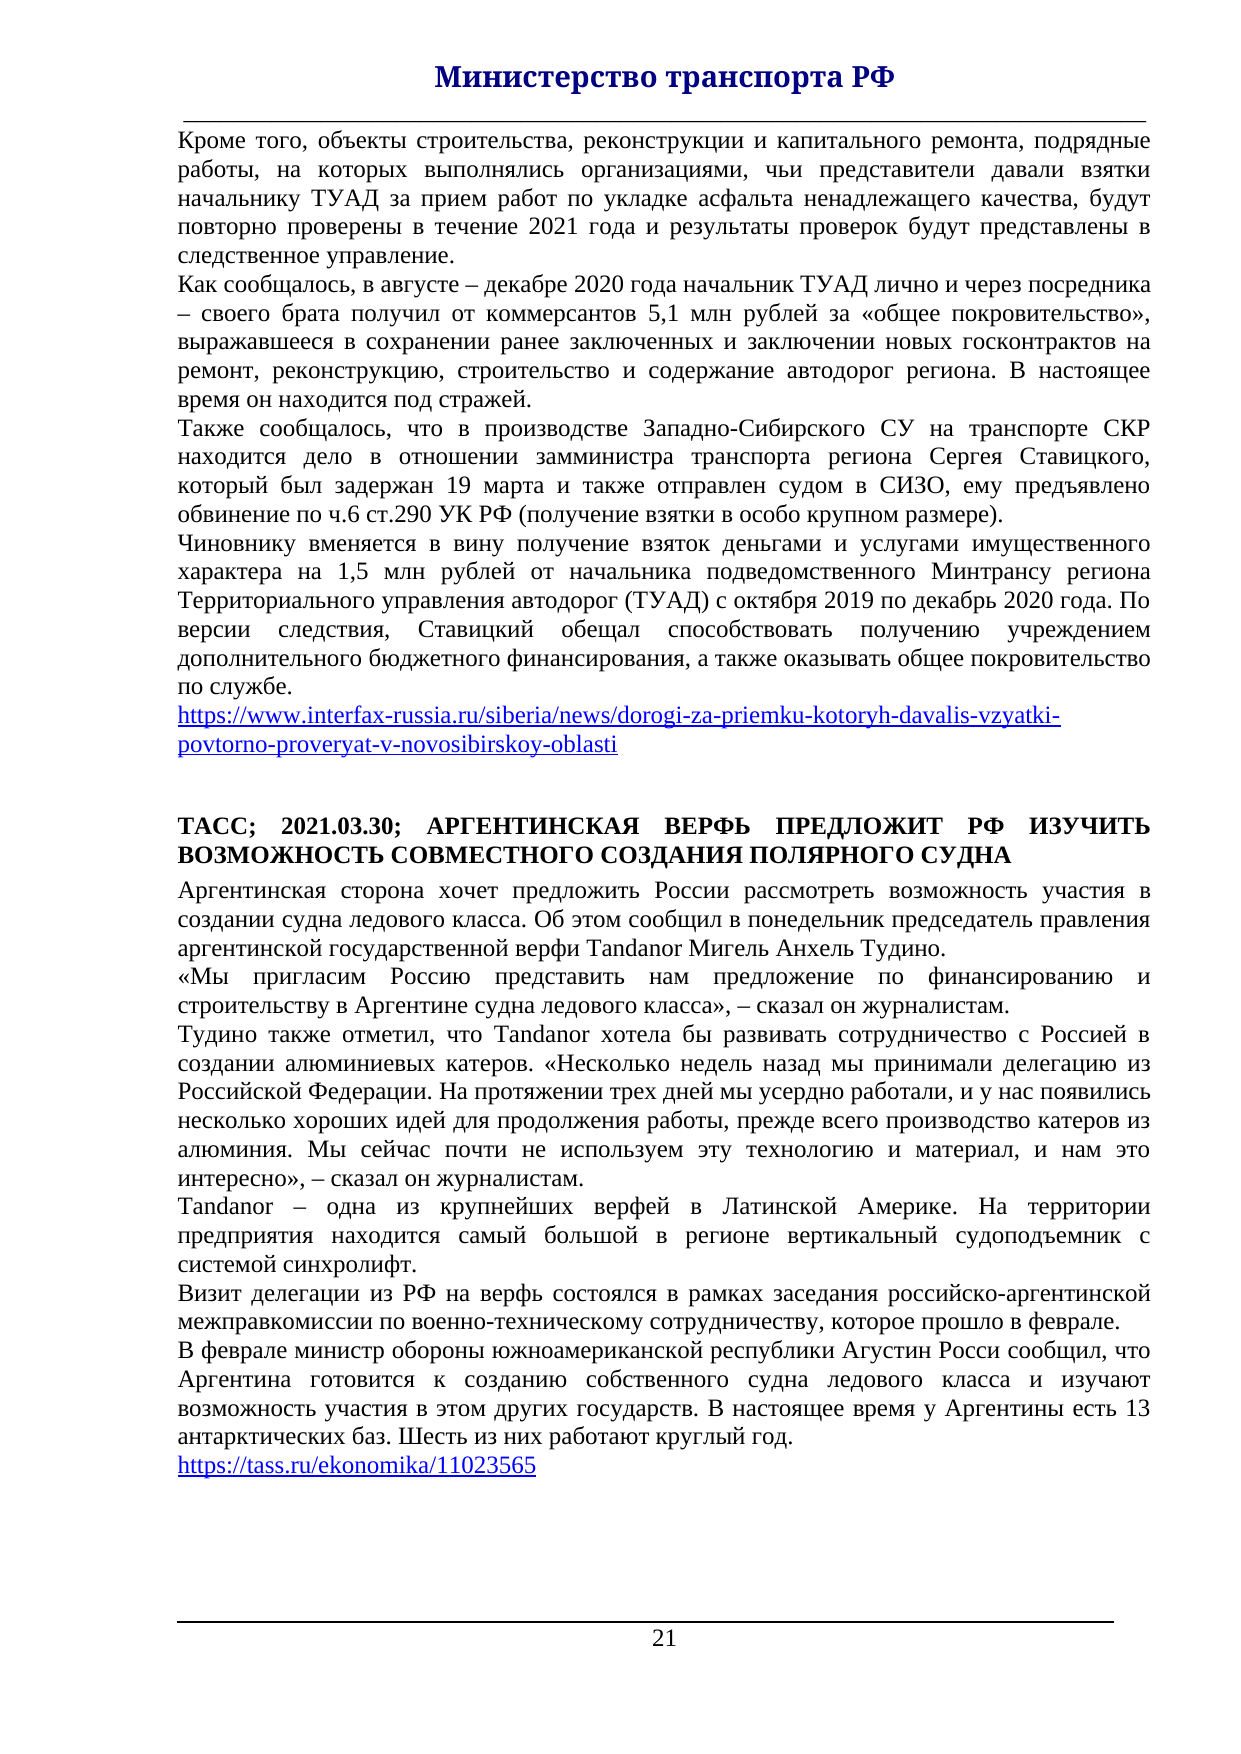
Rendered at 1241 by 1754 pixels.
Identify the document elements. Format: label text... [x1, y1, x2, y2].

text В феврале министр обороны южноамериканской республики Агустин Росси сообщил, что Аргентина готовится к созданию собственного судна ледового класса и изучают возможность участия в этом других государств. В настоящее время у Аргентины есть 13 антарктических баз. Шесть из них работают круглый год. [177, 1335, 1152, 1450]
text Как сообщалось, в августе – декабре 2020 года начальник ТУАД лично и через посредника – своего брата получил от коммерсантов 5,1 млн рублей за «общее покровительство», выражавшееся в сохранении ранее заключенных и заключении новых госконтрактов на ремонт, реконструкцию, строительство и содержание автодорог региона. В настоящее время он находится под стражей. [177, 269, 1152, 413]
text https://tass.ru/ekonomika/11023565 [177, 1450, 1152, 1479]
text Тудино также отметил, что Tandanor хотела бы развивать сотрудничество с Россией в создании алюминиевых катеров. «Несколько недель назад мы принимали делегацию из Российской Федерации. На протяжении трех дней мы усердно работали, и у нас появились несколько хороших идей для продолжения работы, прежде всего производство катеров из алюминия. Мы сейчас почти не используем эту технологию и материал, и нам это интересно», – сказал он журналистам. [177, 1019, 1152, 1191]
text Визит делегации из РФ на верфь состоялся в рамках заседания российско-аргентинской межправкомиссии по военно-техническому сотрудничеству, которое прошло в феврале. [177, 1278, 1152, 1335]
text Чиновнику вменяется в вину получение взяток деньгами и услугами имущественного характера на 1,5 млн рублей от начальника подведомственного Минтрансу региона Территориального управления автодорог (ТУАД) с октября 2019 по декабрь 2020 года. По версии следствия, Ставицкий обещал способствовать получению учреждением дополнительного бюджетного финансирования, а также оказывать общее покровительство по службе. [177, 528, 1152, 700]
text https://www.interfax-russia.ru/siberia/news/dorogi-za-priemku-kotoryh-davalis-vzyatki-povtorno-proveryat-v-novosibirskoy-oblasti [177, 700, 1152, 758]
text Tandanor – одна из крупнейших верфей в Латинской Америке. На территории предприятия находится самый большой в регионе вертикальный судоподъемник с системой синхролифт. [177, 1191, 1152, 1278]
subtitle ТАСС; 2021.03.30; АРГЕНТИНСКАЯ ВЕРФЬ ПРЕДЛОЖИТ РФ ИЗУЧИТЬ ВОЗМОЖНОСТЬ СОВМЕСТНОГО СОЗДАНИЯ ПОЛЯРНОГО СУДНА [177, 811, 1152, 869]
text Кроме того, объекты строительства, реконструкции и капитального ремонта, подрядные работы, на которых выполнялись организациями, чьи представители давали взятки начальнику ТУАД за прием работ по укладке асфальта ненадлежащего качества, будут повторно проверены в течение 2021 года и результаты проверок будут представлены в следственное управление. [177, 125, 1152, 269]
text Также сообщалось, что в производстве Западно-Сибирского СУ на транспорте СКР находится дело в отношении замминистра транспорта региона Сергея Ставицкого, который был задержан 19 марта и также отправлен судом в СИЗО, ему предъявлено обвинение по ч.6 ст.290 УК РФ (получение взятки в особо крупном размере). [177, 413, 1152, 528]
text Аргентинская сторона хочет предложить России рассмотреть возможность участия в создании судна ледового класса. Об этом сообщил в понедельник председатель правления аргентинской государственной верфи Tandanor Мигель Анхель Тудино. [177, 875, 1152, 961]
text «Мы пригласим Россию представить нам предложение по финансированию и строительству в Аргентине судна ледового класса», – сказал он журналистам. [177, 961, 1152, 1019]
